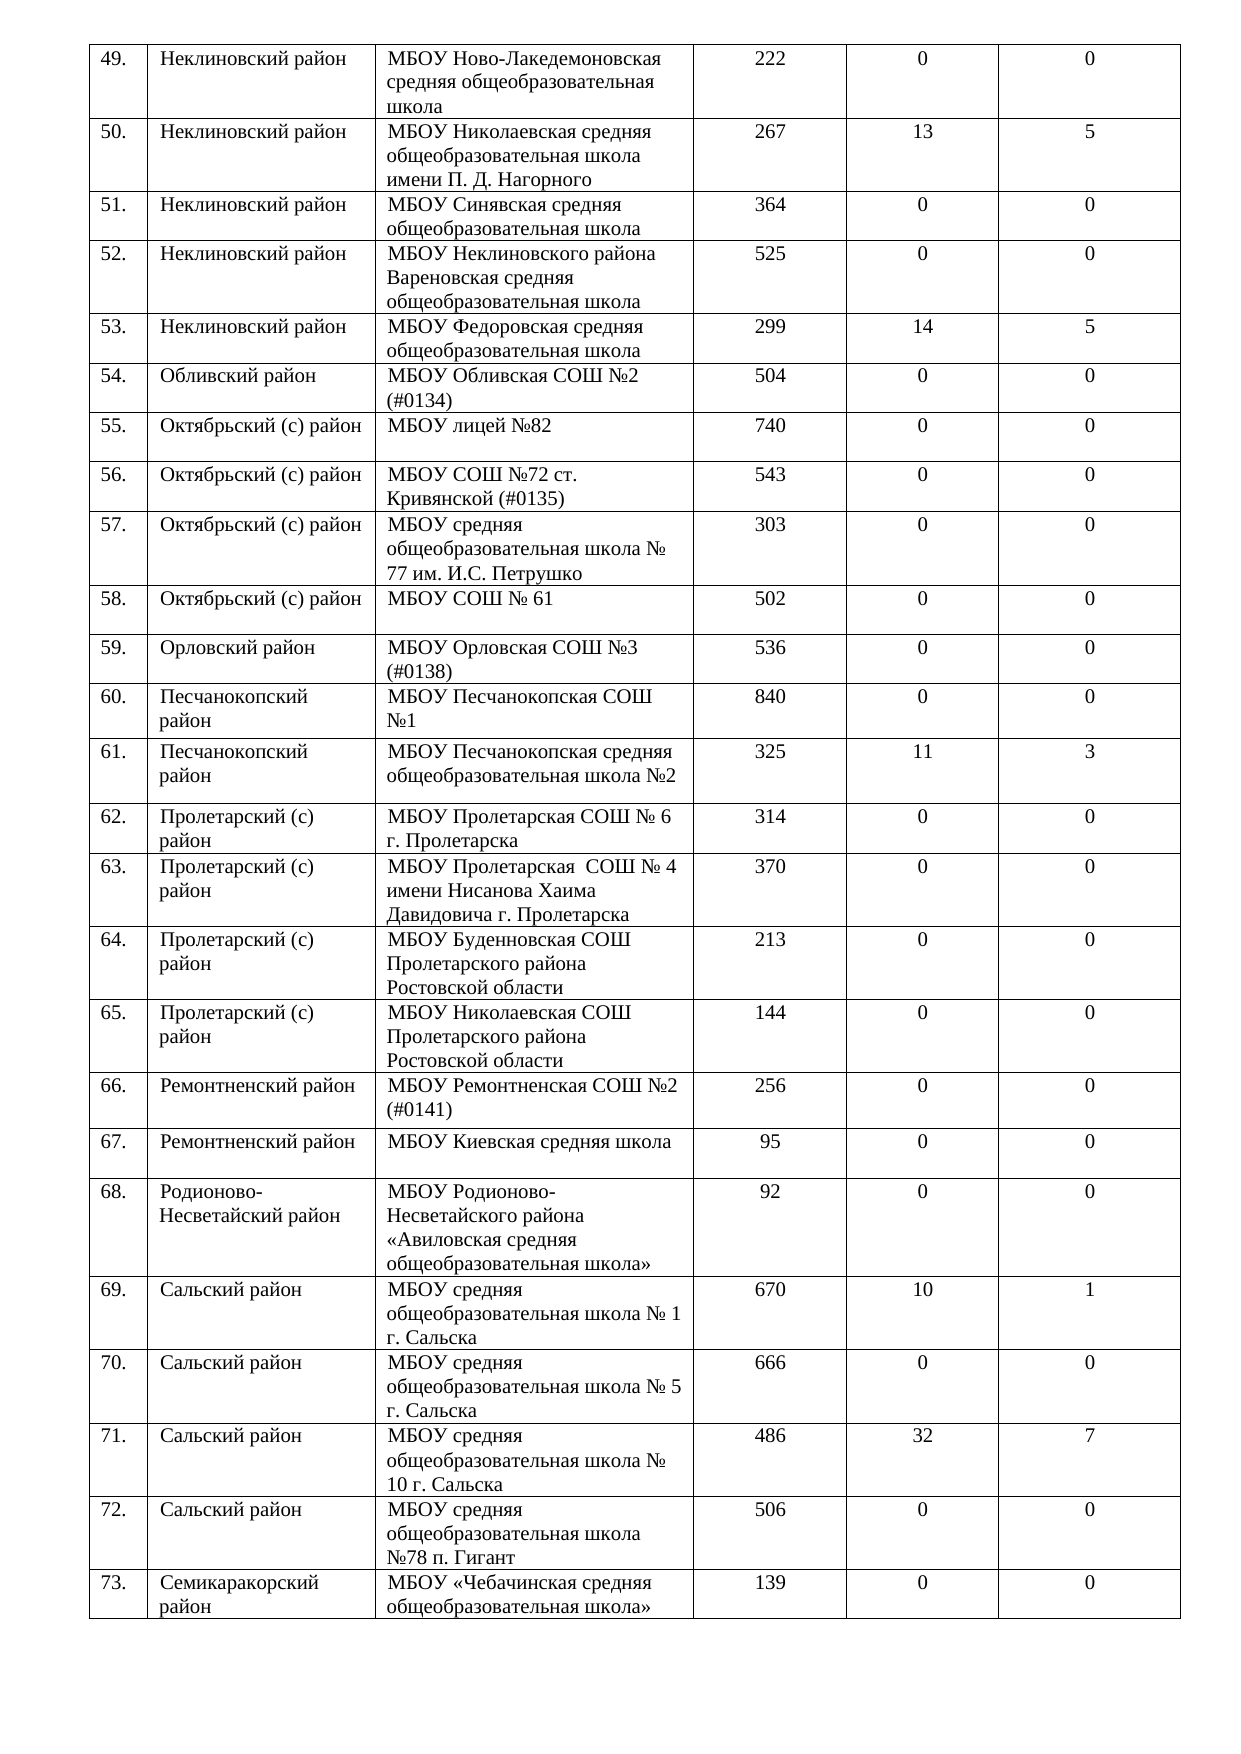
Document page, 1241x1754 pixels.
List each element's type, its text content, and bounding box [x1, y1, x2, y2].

table_cell [90, 854, 147, 926]
table_cell 0 [847, 512, 998, 584]
table_cell Неклиновский район [148, 119, 375, 191]
table_cell Родионово-Несветайский район [148, 1179, 375, 1276]
table_cell 0 [847, 1073, 998, 1128]
table_cell [90, 364, 147, 412]
table_cell 370 [694, 854, 846, 926]
table_cell 0 [847, 927, 998, 999]
table_cell [90, 314, 147, 362]
table_cell МБОУ Пролетарская СОШ № 4 имени Нисанова Хаима Давидовича г. Пролетарска [376, 854, 693, 926]
table_cell 267 [694, 119, 846, 191]
table_cell 0 [847, 1129, 998, 1177]
table_cell 213 [694, 927, 846, 999]
table_cell МБОУ Федоровская средняя общеобразовательная школа [376, 314, 693, 362]
table_cell 0 [999, 462, 1180, 511]
table_cell 0 [999, 927, 1180, 999]
table_cell МБОУ средняя общеобразовательная школа №78 п. Гигант [376, 1497, 693, 1569]
table_cell 0 [847, 192, 998, 240]
table_cell [90, 1350, 147, 1422]
table_cell 543 [694, 462, 846, 511]
table_cell МБОУ Синявская средняя общеобразовательная школа [376, 192, 693, 240]
table_cell 0 [999, 1350, 1180, 1422]
table_cell 666 [694, 1350, 846, 1422]
table_cell МБОУ средняя общеобразовательная школа № 77 им. И.С. Петрушко [376, 512, 693, 584]
table_cell 740 [694, 413, 846, 461]
table_cell [90, 192, 147, 240]
table_cell 325 [694, 739, 846, 803]
table_cell Пролетарский (с) район [148, 1000, 375, 1072]
table_cell МБОУ Пролетарская СОШ № 6 г. Пролетарска [376, 804, 693, 852]
table_cell [90, 739, 147, 803]
table_cell [90, 1073, 147, 1128]
table_cell 144 [694, 1000, 846, 1072]
table_cell 0 [999, 413, 1180, 461]
table_cell [90, 1424, 147, 1496]
table_cell 92 [694, 1179, 846, 1276]
table_cell 504 [694, 364, 846, 412]
table_cell 11 [847, 739, 998, 803]
table_cell Неклиновский район [148, 314, 375, 362]
table_cell 0 [847, 586, 998, 634]
table_cell 0 [847, 241, 998, 313]
table_cell [90, 1277, 147, 1349]
table_cell [90, 1497, 147, 1569]
table_cell [90, 413, 147, 461]
table_cell 0 [847, 804, 998, 852]
table_cell [90, 684, 147, 738]
table_cell МБОУ «Чебачинская средняя общеобразовательная школа» [376, 1570, 693, 1618]
table_cell 525 [694, 241, 846, 313]
table_cell МБОУ средняя общеобразовательная школа № 5 г. Сальска [376, 1350, 693, 1422]
table_cell 256 [694, 1073, 846, 1128]
table_cell [90, 927, 147, 999]
table_cell 0 [999, 192, 1180, 240]
table_cell 299 [694, 314, 846, 362]
table_cell МБОУ Николаевская средняя общеобразовательная школа имени П. Д. Нагорного [376, 119, 693, 191]
table_cell МБОУ Обливская СОШ №2 (#0134) [376, 364, 693, 412]
table_cell [90, 586, 147, 634]
table_cell 95 [694, 1129, 846, 1177]
table_cell 536 [694, 635, 846, 683]
table_cell 0 [847, 1350, 998, 1422]
table_cell Октябрьский (с) район [148, 586, 375, 634]
table_cell 0 [847, 854, 998, 926]
table_cell Неклиновский район [148, 192, 375, 240]
table_cell 670 [694, 1277, 846, 1349]
table_cell 0 [999, 364, 1180, 412]
table_cell 5 [999, 314, 1180, 362]
table_cell [90, 45, 147, 118]
table_cell [90, 241, 147, 313]
table_cell [90, 1570, 147, 1618]
table_cell [90, 1000, 147, 1072]
table_cell МБОУ Ново-Лакедемоновская средняя общеобразовательная школа [376, 45, 693, 118]
table_cell Песчанокопский район [148, 739, 375, 803]
table_cell 0 [999, 1497, 1180, 1569]
table_cell МБОУ Ремонтненская СОШ №2 (#0141) [376, 1073, 693, 1128]
table_cell [90, 1179, 147, 1276]
table_cell МБОУ Киевская средняя школа [376, 1129, 693, 1177]
table_cell 0 [999, 1179, 1180, 1276]
table_cell 0 [999, 586, 1180, 634]
table_cell 506 [694, 1497, 846, 1569]
table_cell 0 [999, 804, 1180, 852]
table_cell 0 [847, 1179, 998, 1276]
table_cell 0 [999, 45, 1180, 118]
table_cell 0 [847, 1000, 998, 1072]
table_cell Сальский район [148, 1350, 375, 1422]
table_cell Неклиновский район [148, 45, 375, 118]
table_cell 840 [694, 684, 846, 738]
table_cell [90, 635, 147, 683]
table_cell 1 [999, 1277, 1180, 1349]
table_cell 0 [847, 45, 998, 118]
table_cell 0 [999, 1570, 1180, 1618]
table_cell Октябрьский (с) район [148, 462, 375, 511]
table_cell 0 [847, 462, 998, 511]
table_cell Сальский район [148, 1277, 375, 1349]
table_cell 13 [847, 119, 998, 191]
table_cell МБОУ Николаевская СОШ Пролетарского района Ростовской области [376, 1000, 693, 1072]
table_cell Октябрьский (с) район [148, 512, 375, 584]
table_cell [90, 804, 147, 852]
table_cell Сальский район [148, 1497, 375, 1569]
table_cell МБОУ Буденновская СОШ Пролетарского района Ростовской области [376, 927, 693, 999]
table_cell 0 [999, 635, 1180, 683]
table_cell 314 [694, 804, 846, 852]
table_cell Ремонтненский район [148, 1129, 375, 1177]
table_cell 139 [694, 1570, 846, 1618]
table_cell 0 [999, 1000, 1180, 1072]
table_cell [90, 119, 147, 191]
table_cell МБОУ Песчанокопская средняя общеобразовательная школа №2 [376, 739, 693, 803]
table_cell 3 [999, 739, 1180, 803]
table_cell Неклиновский район [148, 241, 375, 313]
table_cell МБОУ средняя общеобразовательная школа № 1 г. Сальска [376, 1277, 693, 1349]
table_cell 502 [694, 586, 846, 634]
table_cell 0 [999, 854, 1180, 926]
table_cell 0 [847, 413, 998, 461]
table_cell 7 [999, 1424, 1180, 1496]
table_cell МБОУ средняя общеобразовательная школа № 10 г. Сальска [376, 1424, 693, 1496]
table_cell 32 [847, 1424, 998, 1496]
table_cell Октябрьский (с) район [148, 413, 375, 461]
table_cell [148, 1570, 375, 1618]
table_cell 0 [847, 684, 998, 738]
table_cell МБОУ Песчанокопская СОШ №1 [376, 684, 693, 738]
table_cell 10 [847, 1277, 998, 1349]
table_cell [90, 1129, 147, 1177]
table_cell [90, 512, 147, 584]
table_cell Орловский район [148, 635, 375, 683]
table_cell 364 [694, 192, 846, 240]
table_cell 0 [847, 635, 998, 683]
table_cell Пролетарский (с) район [148, 854, 375, 926]
table_cell МБОУ Родионово-Несветайского района «Авиловская средняя общеобразовательная школа» [376, 1179, 693, 1276]
table_cell Ремонтненский район [148, 1073, 375, 1128]
table_cell Пролетарский (с) район [148, 804, 375, 852]
table_cell МБОУ СОШ №72 ст. Кривянской (#0135) [376, 462, 693, 511]
table_cell Сальский район [148, 1424, 375, 1496]
table_cell 0 [999, 684, 1180, 738]
table_cell Пролетарский (с) район [148, 927, 375, 999]
table_cell 0 [847, 1497, 998, 1569]
table_cell 0 [999, 241, 1180, 313]
table_cell 303 [694, 512, 846, 584]
table_cell 5 [999, 119, 1180, 191]
table_cell МБОУ СОШ № 61 [376, 586, 693, 634]
table_cell 0 [999, 1073, 1180, 1128]
table_cell Песчанокопский район [148, 684, 375, 738]
table_cell 0 [847, 1570, 998, 1618]
table_cell МБОУ лицей №82 [376, 413, 693, 461]
table_cell МБОУ Орловская СОШ №3 (#0138) [376, 635, 693, 683]
table_cell [90, 462, 147, 511]
table_cell 14 [847, 314, 998, 362]
table_cell 0 [847, 364, 998, 412]
table_cell 0 [999, 512, 1180, 584]
table_cell 486 [694, 1424, 846, 1496]
table_cell 0 [999, 1129, 1180, 1177]
table_cell МБОУ Неклиновского района Вареновская средняя общеобразовательная школа [376, 241, 693, 313]
table_cell 222 [694, 45, 846, 118]
table_cell Обливский район [148, 364, 375, 412]
